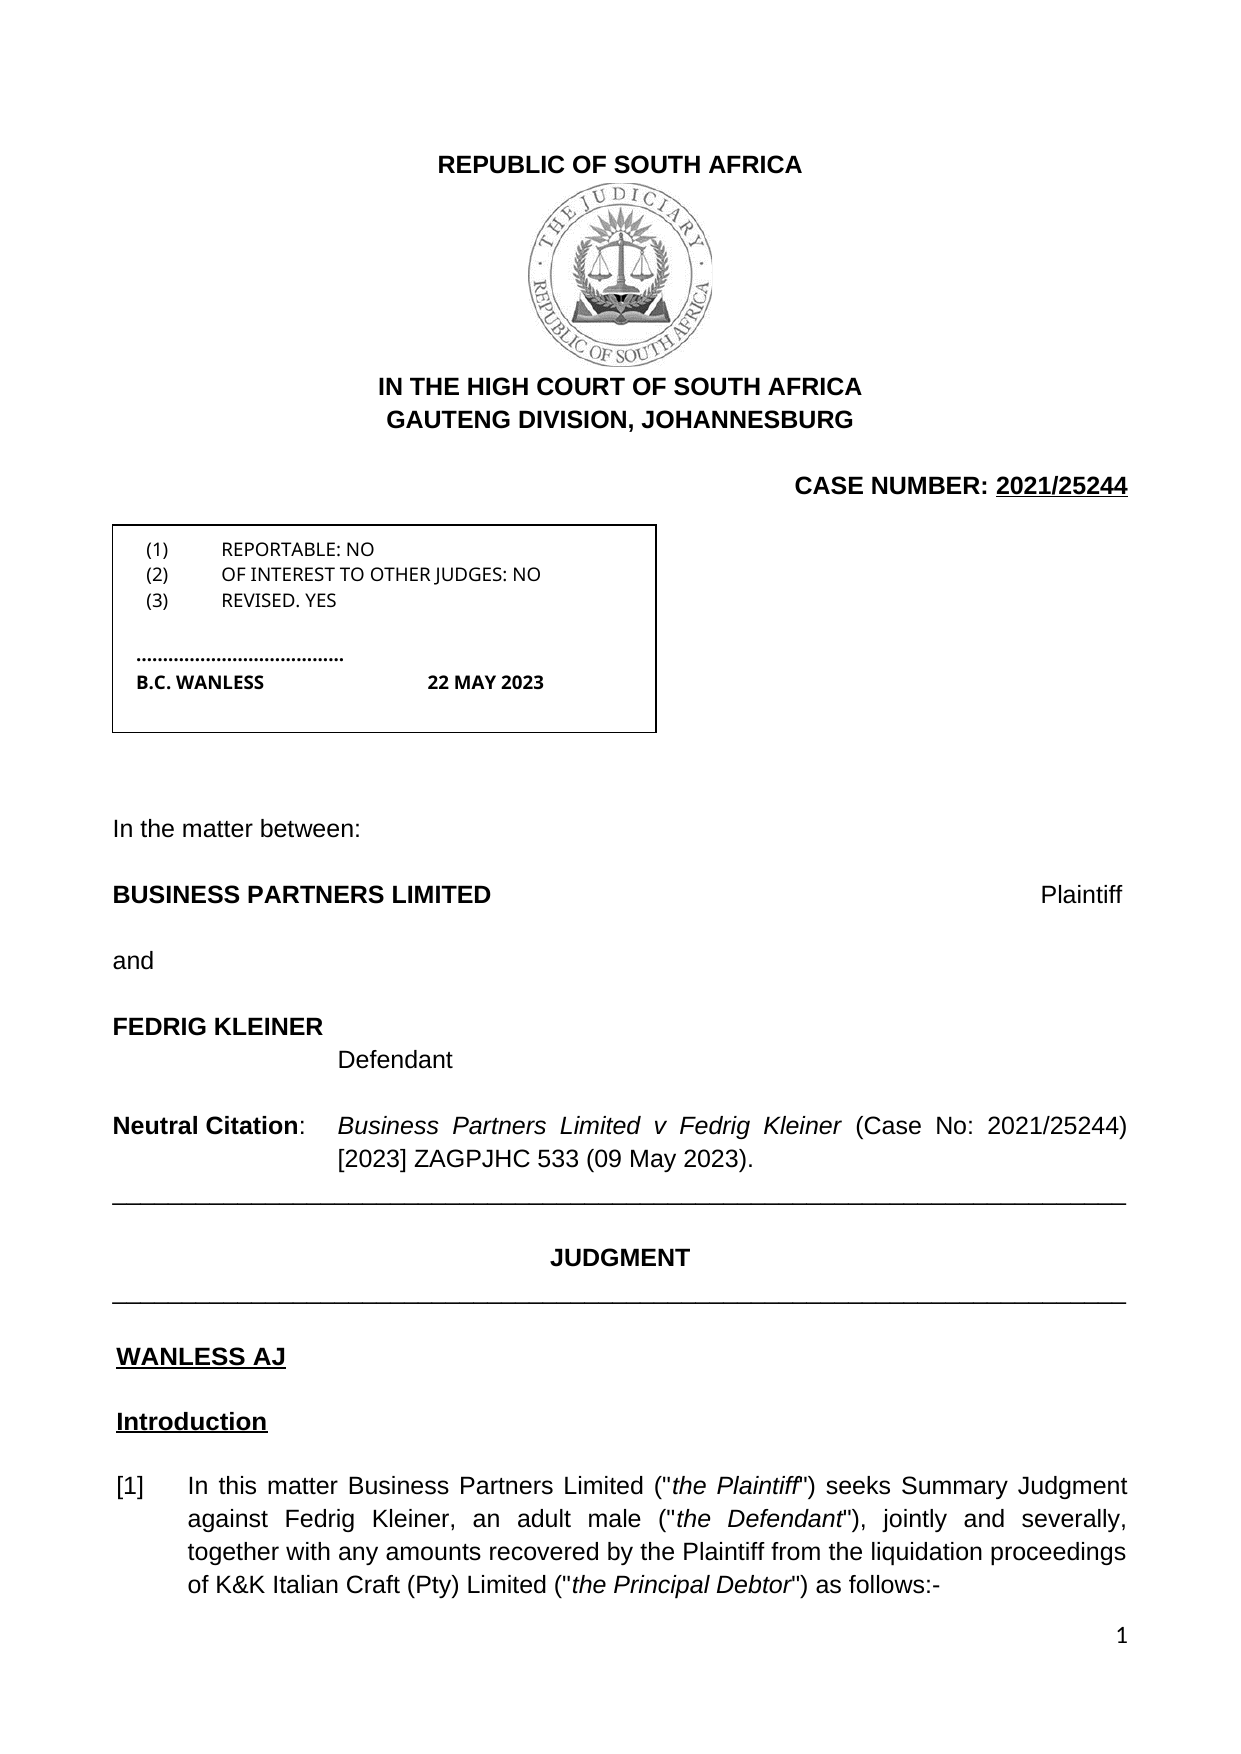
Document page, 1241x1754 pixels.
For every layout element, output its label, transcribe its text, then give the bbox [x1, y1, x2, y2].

text CASE NUMBER: 2021/25244 [112, 471, 1128, 499]
text _________________________________________________________________________ [112, 1276, 1128, 1305]
text IN THE HIGH COURT OF SOUTH AFRICA [112, 372, 1128, 400]
text BUSINESS PARTNERS LIMITED Plaintiff [112, 880, 1128, 909]
text GAUTENG DIVISION, JOHANNESBURG [112, 404, 1128, 433]
picture [528, 183, 713, 367]
text REPUBLIC OF SOUTH AFRICA [112, 150, 1128, 179]
text JUDGMENT [112, 1243, 1128, 1272]
text In the matter between: [112, 814, 1128, 843]
text _________________________________________________________________________ [112, 1177, 1128, 1206]
text and [112, 946, 1128, 975]
text FEDRIG KLEINER Defendant [112, 1012, 1128, 1074]
text Introduction [116, 1406, 1128, 1435]
text [1] In this matter Business Partners Limited ("the Plaintiff") seeks Summary Judgment against Fedrig Kleiner, an adult male ("the Defendant"), jointly and severally, together with any amounts recovered by the Plaintiff from the liquidation proceedings of K&K Italian Craft (Pty) Limited ("the Principal Debtor") as follows:- [116, 1471, 1128, 1598]
text Neutral Citation: Business Partners Limited v Fedrig Kleiner (Case No: 2021/25244) [2023] ZAGPJHC 533 (09 May 2023). [112, 1111, 1128, 1173]
text WANLESS AJ [116, 1342, 1128, 1371]
